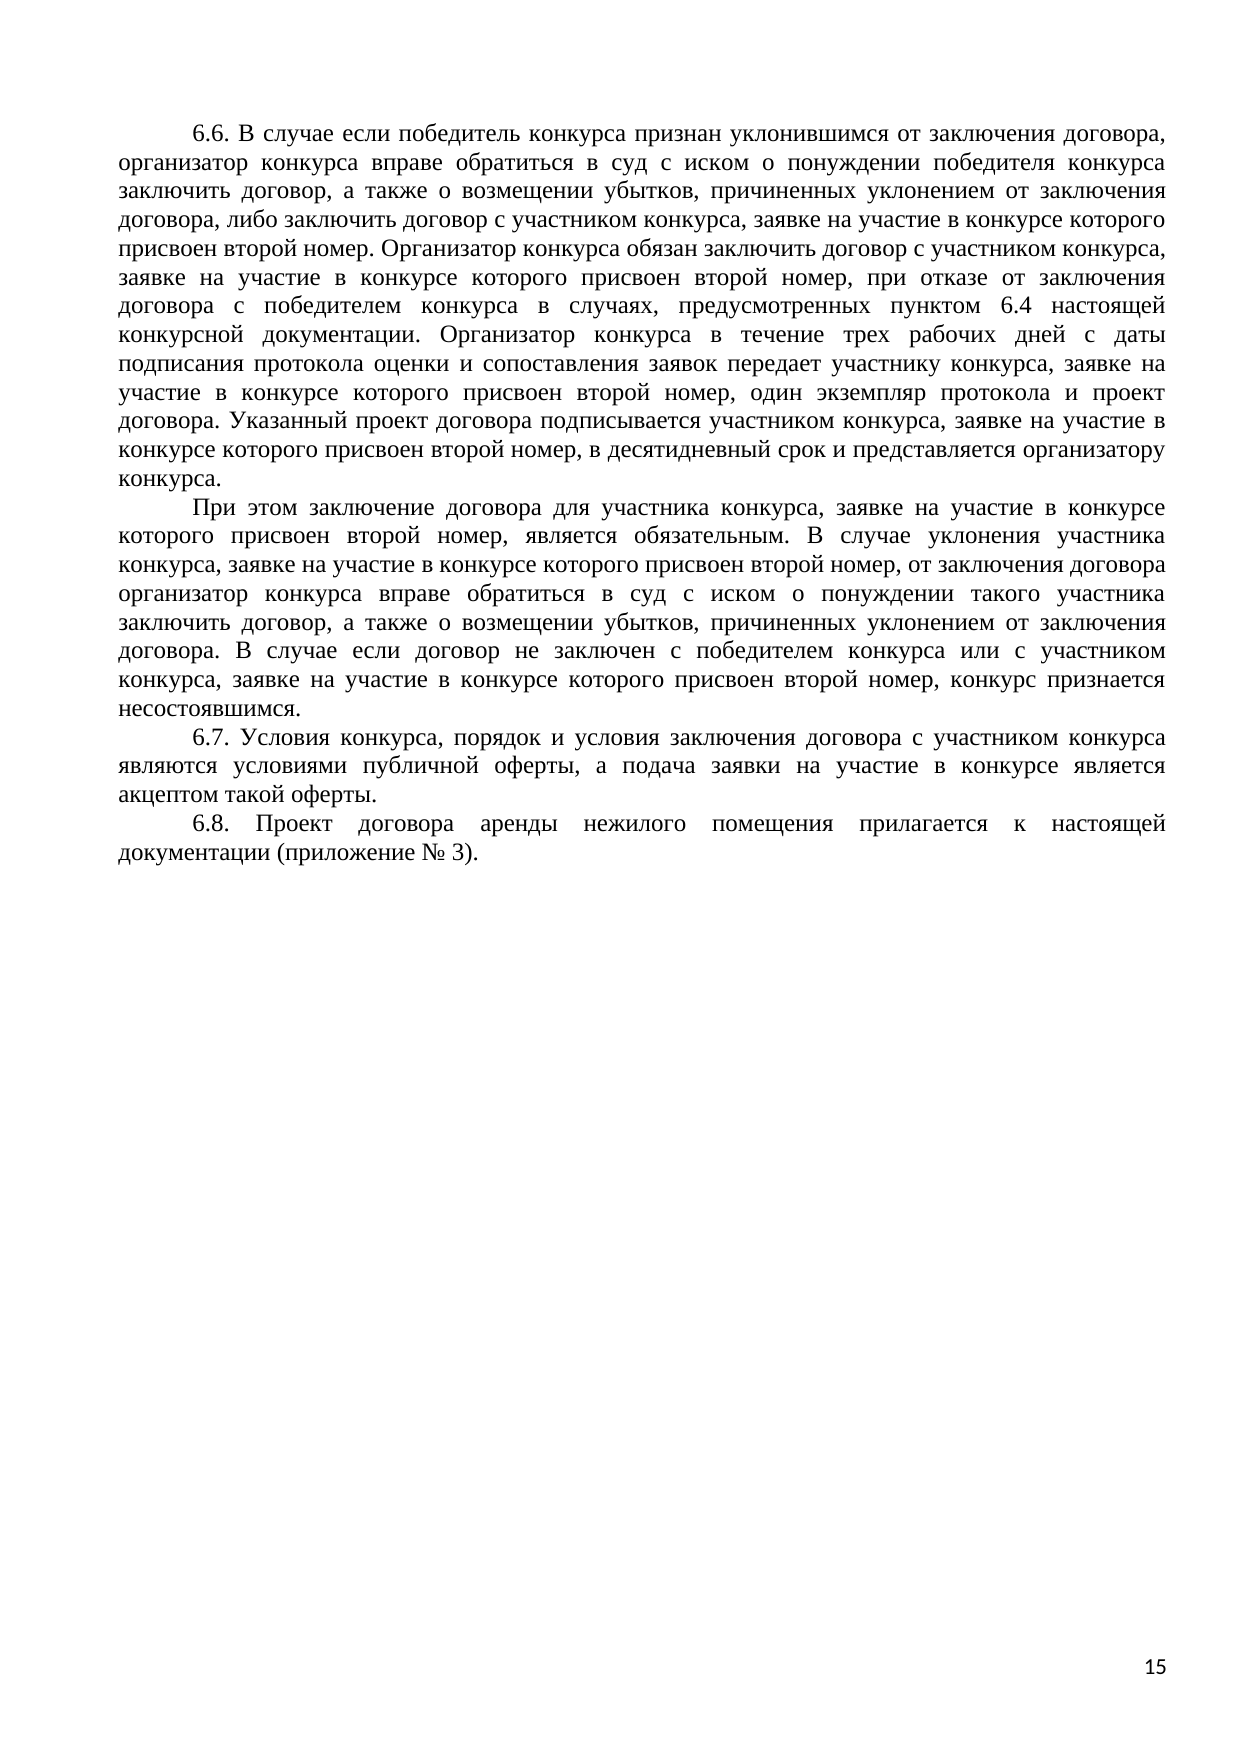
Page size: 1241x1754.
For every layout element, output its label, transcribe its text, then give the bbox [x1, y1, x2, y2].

text При этом заключение договора для участника конкурса, заявке на участие в конкурсе которого присвоен второй номер, является обязательным. В случае уклонения участника конкурса, заявке на участие в конкурсе которого присвоен второй номер, от заключения договора организатор конкурса вправе обратиться в суд с иском о понуждении такого участника заключить договор, а также о возмещении убытков, причиненных уклонением от заключения договора. В случае если договор не заключен с победителем конкурса или с участником конкурса, заявке на участие в конкурсе которого присвоен второй номер, конкурс признается несостоявшимся. [118, 492, 1167, 722]
text 6.8. Проект договора аренды нежилого помещения прилагается к настоящей документации (приложение № 3). [118, 808, 1167, 866]
text 6.7. Условия конкурса, порядок и условия заключения договора с участником конкурса являются условиями публичной оферты, а подача заявки на участие в конкурсе является акцептом такой оферты. [118, 722, 1167, 808]
text 6.6. В случае если победитель конкурса признан уклонившимся от заключения договора, организатор конкурса вправе обратиться в суд с иском о понуждении победителя конкурса заключить договор, а также о возмещении убытков, причиненных уклонением от заключения договора, либо заключить договор с участником конкурса, заявке на участие в конкурсе которого присвоен второй номер. Организатор конкурса обязан заключить договор с участником конкурса, заявке на участие в конкурсе которого присвоен второй номер, при отказе от заключения договора с победителем конкурса в случаях, предусмотренных пунктом 6.4 настоящей конкурсной документации. Организатор конкурса в течение трех рабочих дней с даты подписания протокола оценки и сопоставления заявок передает участнику конкурса, заявке на участие в конкурсе которого присвоен второй номер, один экземпляр протокола и проект договора. Указанный проект договора подписывается участником конкурса, заявке на участие в конкурсе которого присвоен второй номер, в десятидневный срок и представляется организатору конкурса. [118, 118, 1167, 492]
